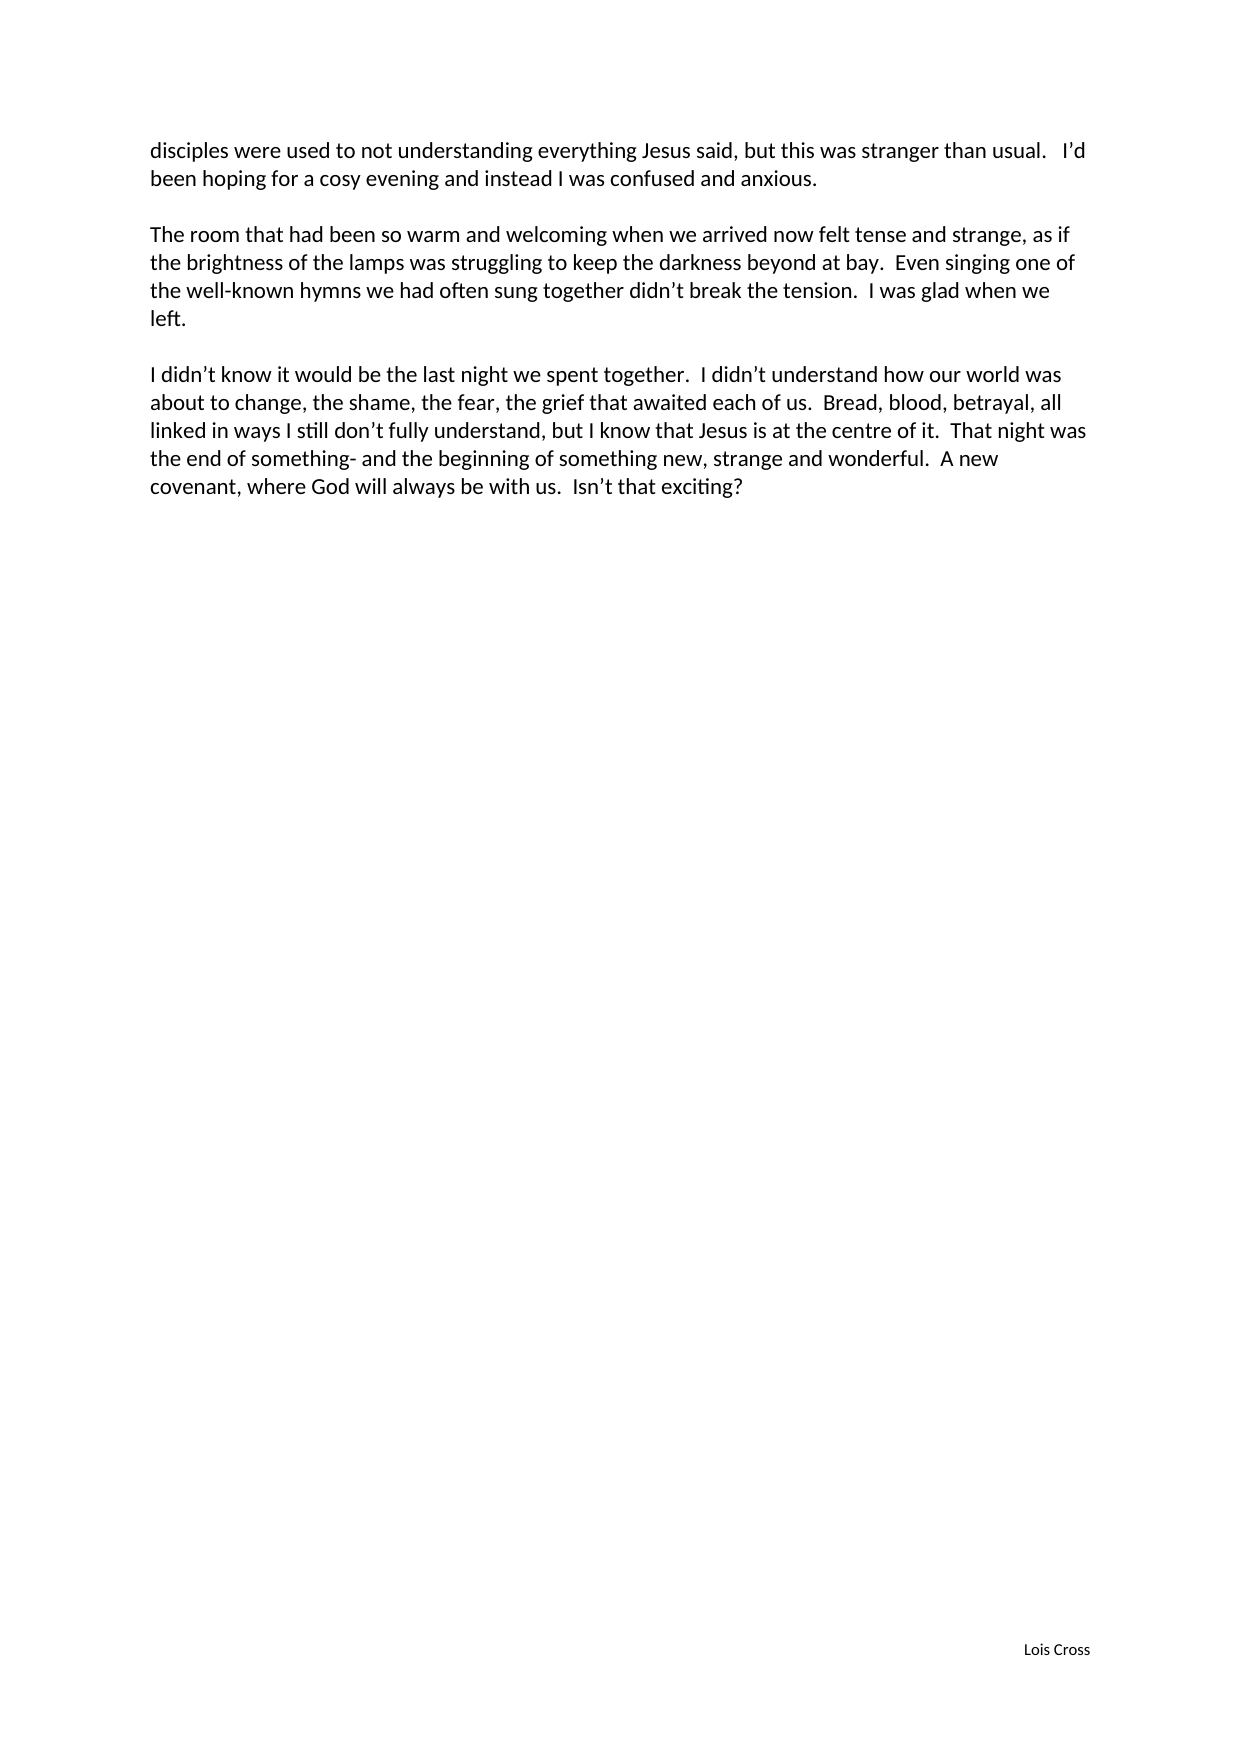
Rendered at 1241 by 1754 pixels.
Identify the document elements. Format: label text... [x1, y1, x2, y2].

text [150, 136, 1090, 192]
text The room that had been so warm and welcoming when we arrived now felt tense and strange, as if the brightness of the lamps was struggling to keep the darkness beyond at bay. Even singing one of the well-known hymns we had often sung together didn’t break the tension. I was glad when we left. [150, 220, 1090, 332]
text I didn’t know it would be the last night we spent together. I didn’t understand how our world was about to change, the shame, the fear, the grief that awaited each of us. Bread, blood, betrayal, all linked in ways I still don’t fully understand, but I know that Jesus is at the centre of it. That night was the end of something- and the beginning of something new, strange and wonderful. A new covenant, where God will always be with us. Isn’t that exciting? [150, 360, 1090, 500]
